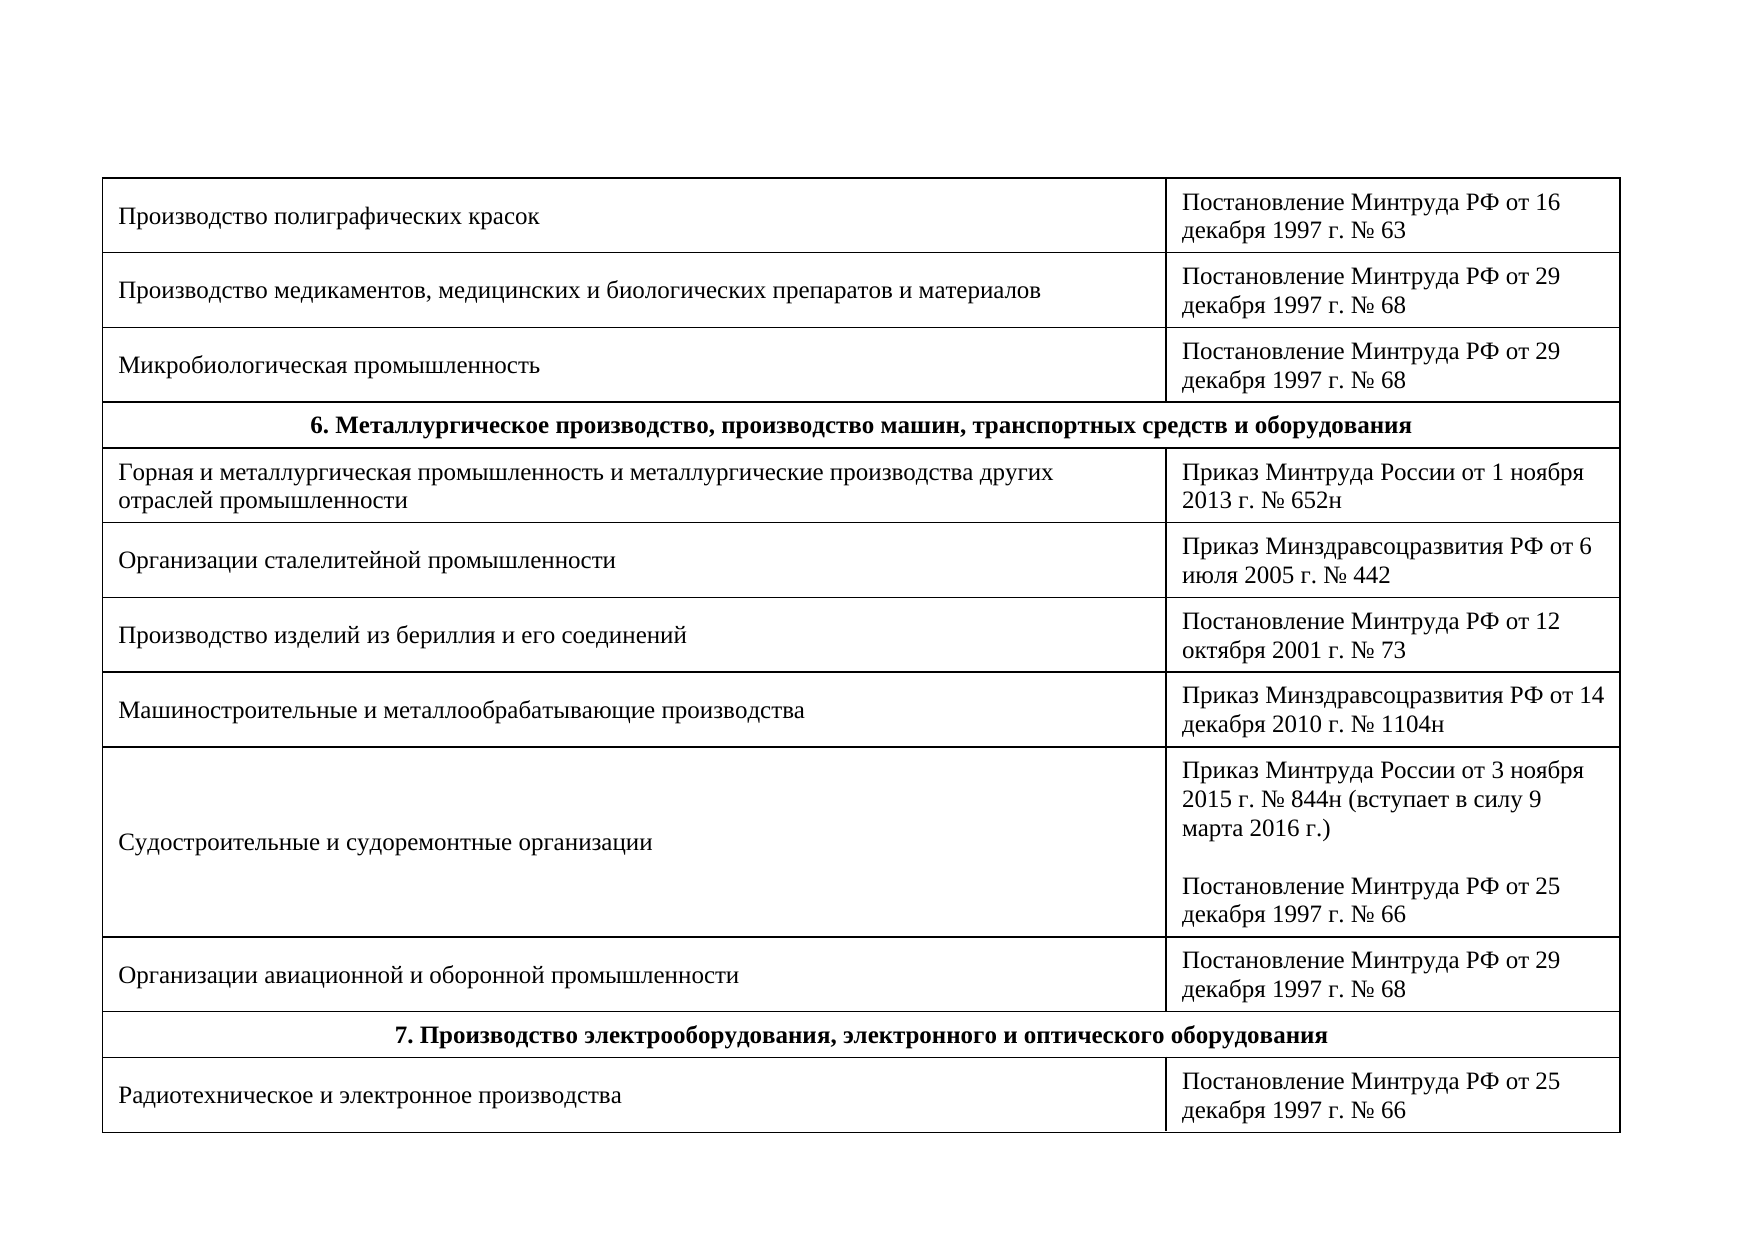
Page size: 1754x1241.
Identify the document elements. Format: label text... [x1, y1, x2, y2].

table_cell Постановление Минтруда РФ от 29 декабря 1997 г. № 68 [1167, 253, 1619, 327]
table_cell Горная и металлургическая промышленность и металлургические производства других отраслей промышленности [103, 449, 1165, 522]
table_cell Машиностроительные и металлообрабатывающие производства [103, 673, 1165, 746]
table_cell Приказ Минздравсоцразвития РФ от 6 июля 2005 г. № 442 [1167, 523, 1619, 597]
table_cell Микробиологическая промышленность [103, 328, 1165, 401]
table_cell Радиотехническое и электронное производства [103, 1058, 1165, 1131]
table_cell Постановление Минтруда РФ от 25 декабря 1997 г. № 66 [1167, 1058, 1619, 1131]
table_cell 7. Производство электрооборудования, электронного и оптического оборудования [103, 1012, 1619, 1057]
table_cell Приказ Минздравсоцразвития РФ от 14 декабря 2010 г. № 1104н [1167, 673, 1619, 746]
table_cell Постановление Минтруда РФ от 29 декабря 1997 г. № 68 [1167, 938, 1619, 1011]
table_cell 6. Металлургическое производство, производство машин, транспортных средств и оборудования [103, 403, 1619, 447]
table_cell Постановление Минтруда РФ от 16 декабря 1997 г. № 63 [1167, 179, 1619, 252]
table_cell Постановление Минтруда РФ от 12 октября 2001 г. № 73 [1167, 598, 1619, 671]
table_cell Приказ Минтруда России от 3 ноября 2015 г. № 844н (вступает в силу 9 марта 2016 г.) Постановление Минтруда РФ от 25 декабря 1997 г. № 66 [1167, 748, 1619, 936]
table_cell Постановление Минтруда РФ от 29 декабря 1997 г. № 68 [1167, 328, 1619, 401]
table_cell Производство медикаментов, медицинских и биологических препаратов и материалов [103, 253, 1165, 327]
table_cell Судостроительные и судоремонтные организации [103, 748, 1165, 936]
table_cell Производство изделий из бериллия и его соединений [103, 598, 1165, 671]
table_cell Производство полиграфических красок [103, 179, 1165, 252]
table_cell Организации сталелитейной промышленности [103, 523, 1165, 597]
table_cell Приказ Минтруда России от 1 ноября 2013 г. № 652н [1167, 449, 1619, 522]
table_cell Организации авиационной и оборонной промышленности [103, 938, 1165, 1011]
